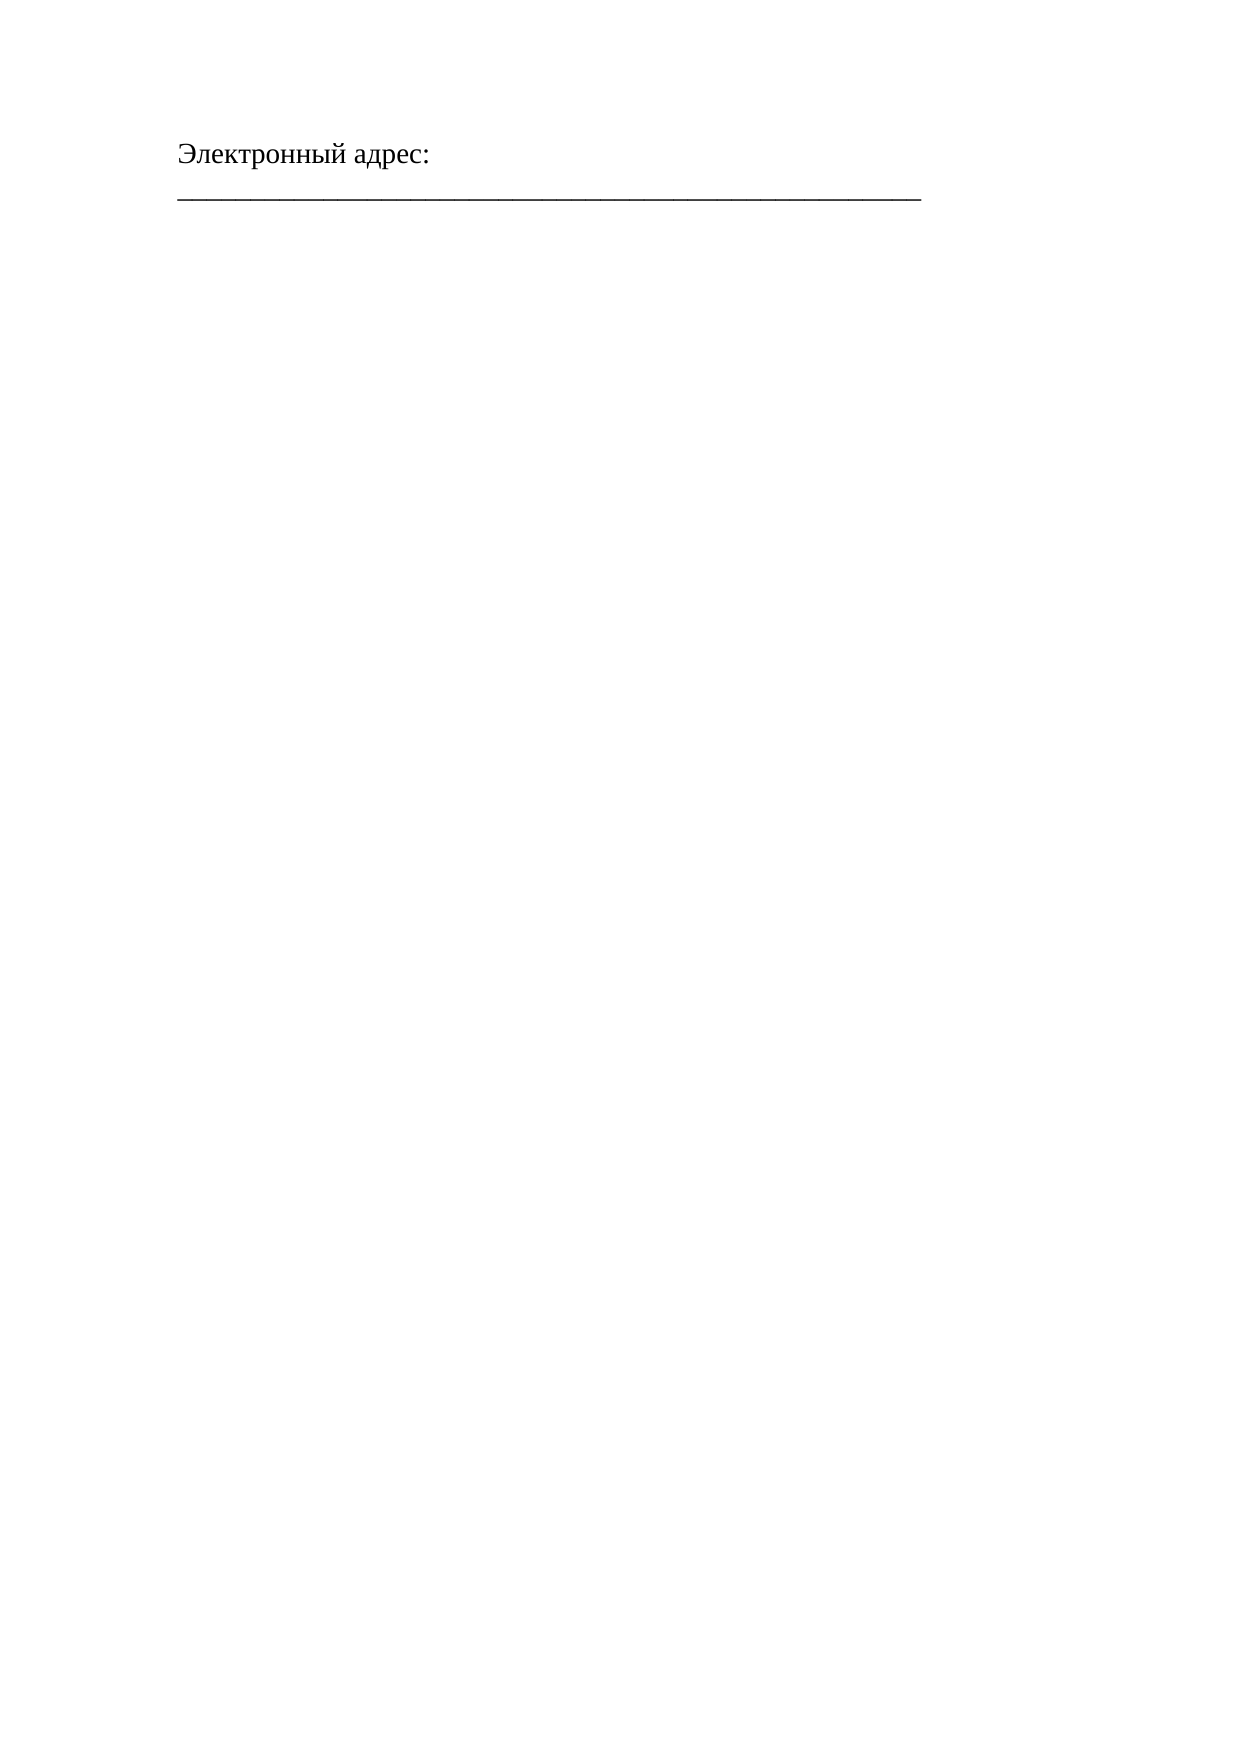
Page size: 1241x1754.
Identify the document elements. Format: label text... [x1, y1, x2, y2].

text Электронный адрес: ___________________________________________________ [177, 136, 1181, 203]
